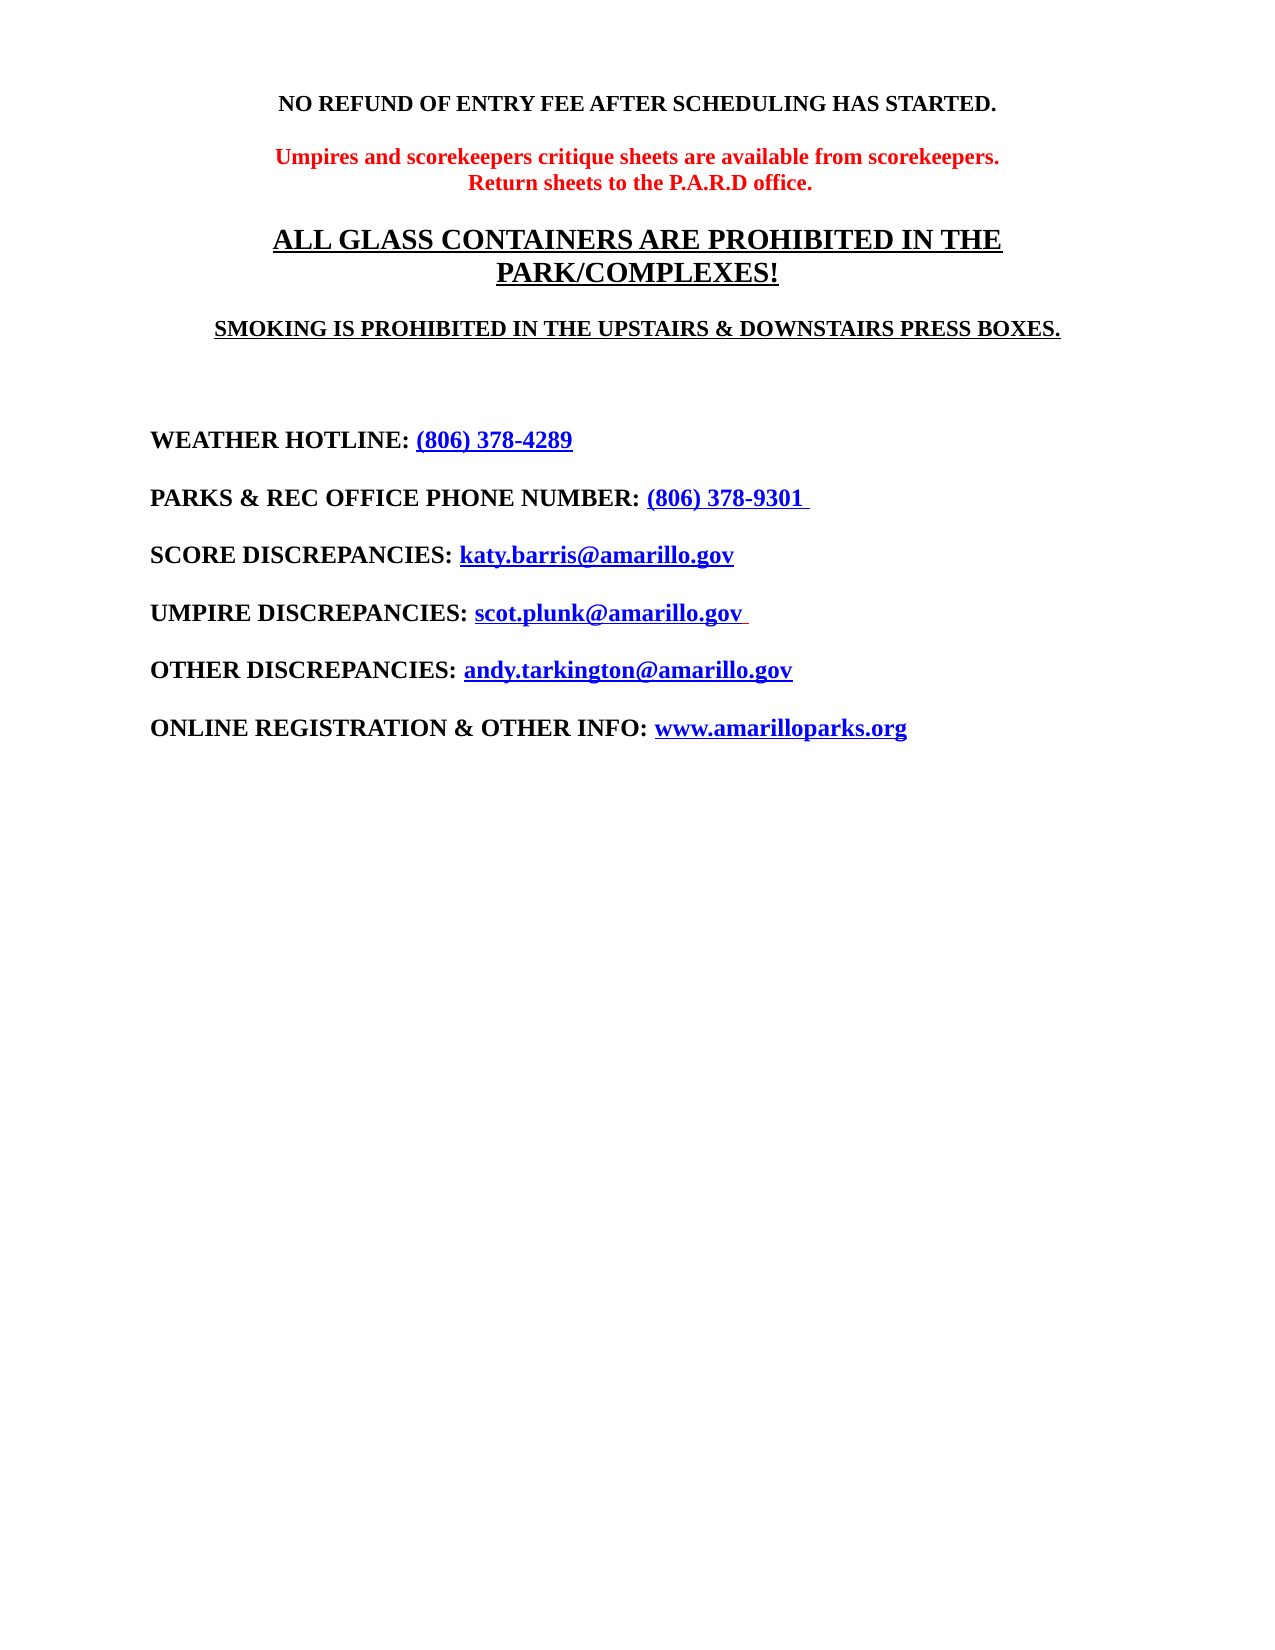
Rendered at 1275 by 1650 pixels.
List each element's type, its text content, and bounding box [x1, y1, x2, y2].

text OTHER DISCREPANCIES: andy.tarkington@amarillo.gov [150, 655, 1125, 684]
text ALL GLASS CONTAINERS ARE PROHIBITED IN THE PARK/COMPLEXES! [150, 222, 1125, 289]
text UMPIRE DISCREPANCIES: scot.plunk@amarillo.gov [150, 598, 1125, 627]
text SMOKING IS PROHIBITED IN THE UPSTAIRS & DOWNSTAIRS PRESS BOXES. [150, 315, 1125, 342]
text SCORE DISCREPANCIES: katy.barris@amarillo.gov [150, 540, 1125, 569]
text ONLINE REGISTRATION & OTHER INFO: www.amarilloparks.org [150, 713, 1125, 742]
text PARKS & REC OFFICE PHONE NUMBER: (806) 378-9301 [150, 483, 1125, 512]
text Return sheets to the P.A.R.D office. [150, 169, 1125, 195]
text Umpires and scorekeepers critique sheets are available from scorekeepers. [150, 143, 1125, 169]
text No refund of entry fee after schedulING HAS STARTED. [150, 90, 1125, 116]
text WEATHER HOTLINE: (806) 378-4289 [150, 425, 1125, 454]
